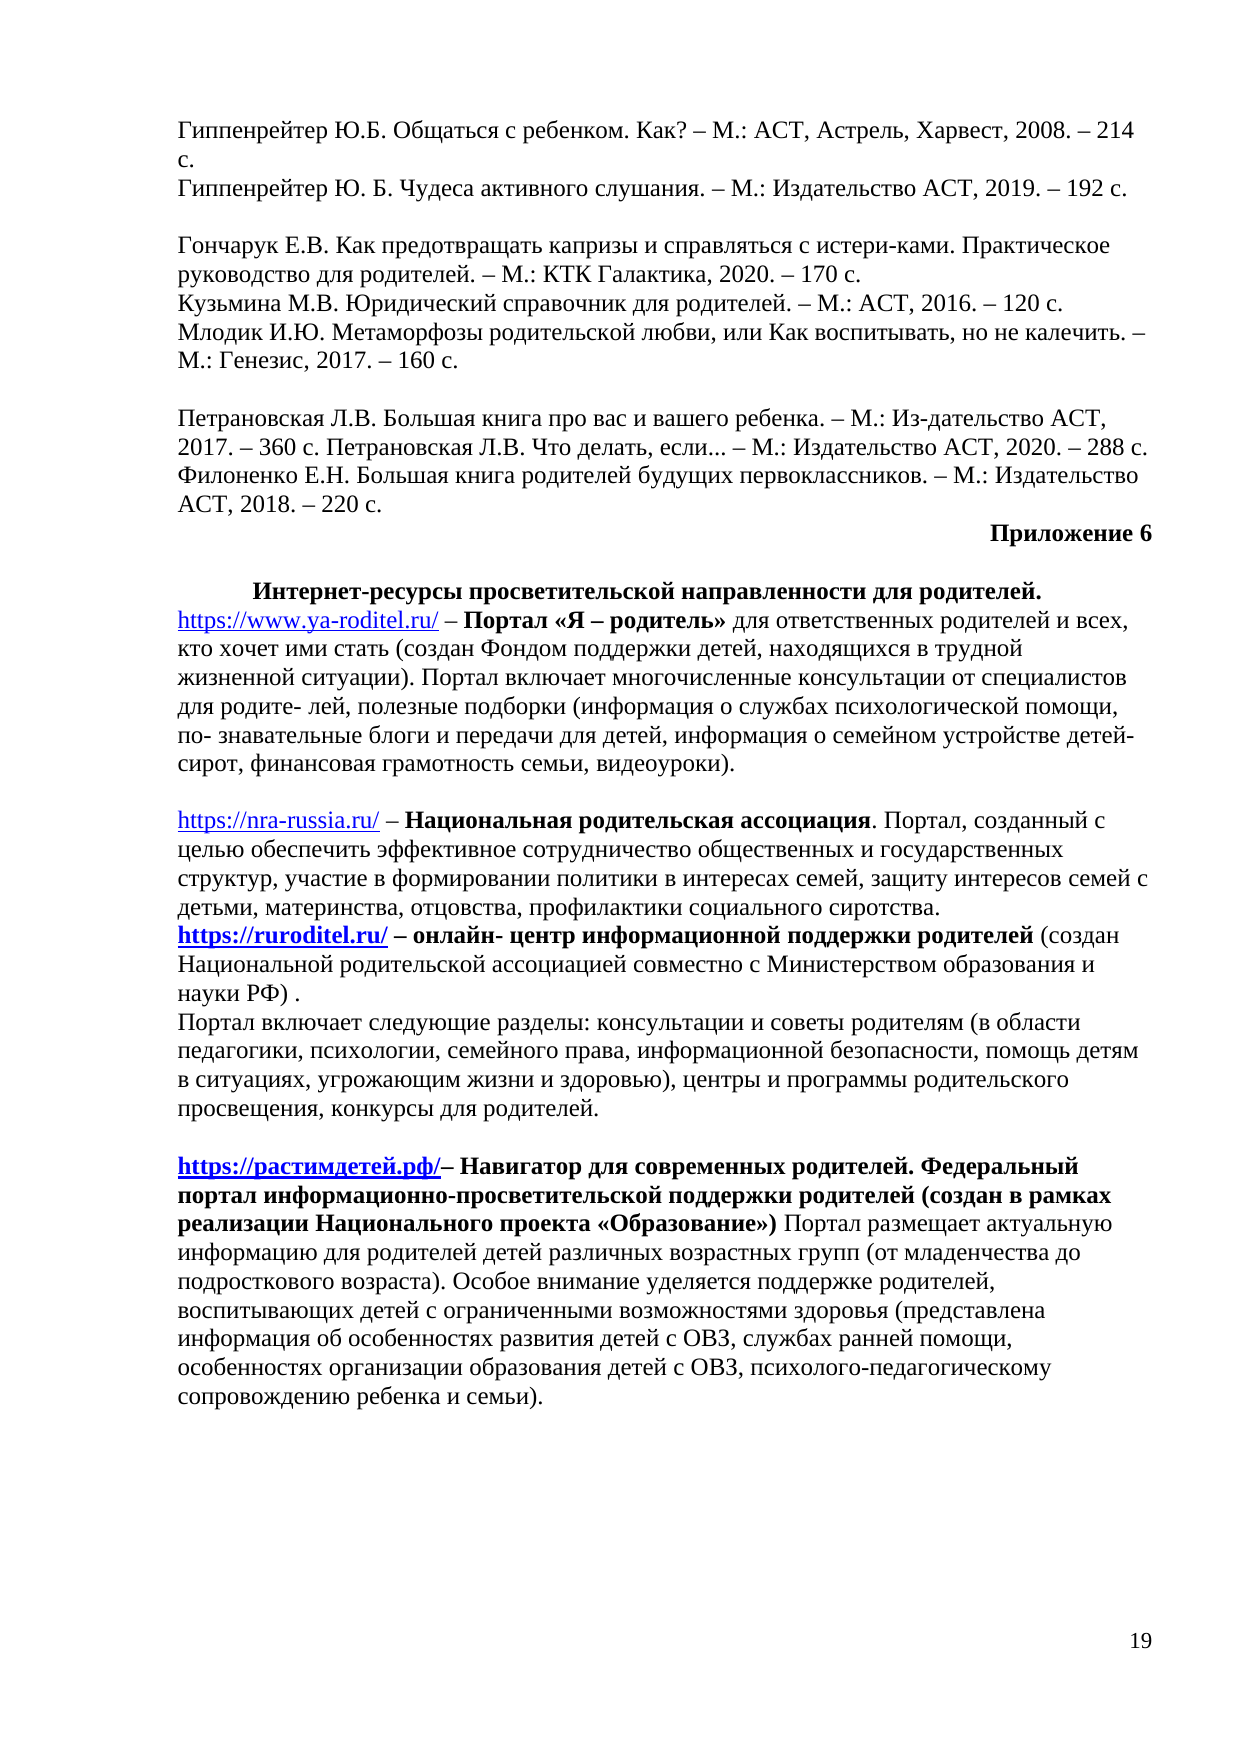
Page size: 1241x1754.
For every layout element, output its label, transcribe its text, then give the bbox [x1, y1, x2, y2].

subtitle Приложение 6 [89, 518, 1152, 547]
text Гончарук Е.В. Как предотвращать капризы и справляться с истери-ками. Практическое руководство для родителей. – М.: КТК Галактика, 2020. – 170 с. [177, 230, 1112, 288]
text Кузьмина М.В. Юридический справочник для родителей. – М.: АСТ, 2016. – 120 с. Млодик И.Ю. Метаморфозы родительской любви, или Как воспитывать, но не калечить. – М.: Генезис, 2017. – 160 с. [177, 288, 1147, 374]
text Портал включает следующие разделы: консультации и советы родителям (в области [177, 1007, 1240, 1036]
text Интернет-ресурсы просветительской направленности для родителей. https://www.ya-roditel.ru/ – Портал «Я – родитель» для ответственных родителей и всех, кто хочет ими стать (создан Фондом поддержки детей, находящихся в трудной жизненной ситуации). Портал включает многочисленные консультации от специалистов для родите- лей, полезные подборки (информация о службах психологической помощи, по- знавательные блоги и передачи для детей, информация о семейном устройстве детей- сирот, финансовая грамотность семьи, видеоуроки). [177, 576, 1147, 777]
text педагогики, психологии, семейного права, информационной безопасности, помощь детям в ситуациях, угрожающим жизни и здоровью), центры и программы родительского просвещения, конкурсы для родителей. [177, 1036, 1141, 1122]
text информация об особенностях развития детей с ОВЗ, службах ранней помощи, особенностях организации образования детей с ОВЗ, психолого-педагогическому сопровождению ребенка и семьи). [177, 1323, 1053, 1410]
text Гиппенрейтер Ю.Б. Общаться с ребенком. Как? – М.: АСТ, Астрель, Харвест, 2008. – 214 с. [177, 115, 1136, 173]
text https://растимдетей.рф/– Навигатор для современных родителей. Федеральный портал информационно-просветительской поддержки родителей (создан в рамках реализации Национального проекта «Образование») Портал размещает актуальную информацию для родителей детей различных возрастных групп (от младенчества до подросткового возраста). Особое внимание уделяется поддержке родителей, воспитывающих детей с ограниченными возможностями здоровья (представлена [177, 1151, 1153, 1323]
text https://nra-russia.ru/ – Национальная родительская ассоциация. Портал, созданный с целью обеспечить эффективное сотрудничество общественных и государственных структур, участие в формировании политики в интересах семей, защиту интересов семей с детьми, материнства, отцовства, профилактики социального сиротства. https://ruroditel.ru/ – онлайн- центр информационной поддержки родителей (создан Национальной родительской ассоциацией совместно с Министерством образования и науки РФ) . [177, 806, 1149, 1007]
text Петрановская Л.В. Большая книга про вас и вашего ребенка. – М.: Из-дательство АСТ, 2017. – 360 с. Петрановская Л.В. Что делать, если... – М.: Издательство АСТ, 2020. – 288 с. Филоненко Е.Н. Большая книга родителей будущих первоклассников. – М.: Издательство АСТ, 2018. – 220 с. [177, 403, 1150, 518]
text Гиппенрейтер Ю. Б. Чудеса активного слушания. – М.: Издательство АСТ, 2019. – 192 с. [177, 173, 1240, 201]
